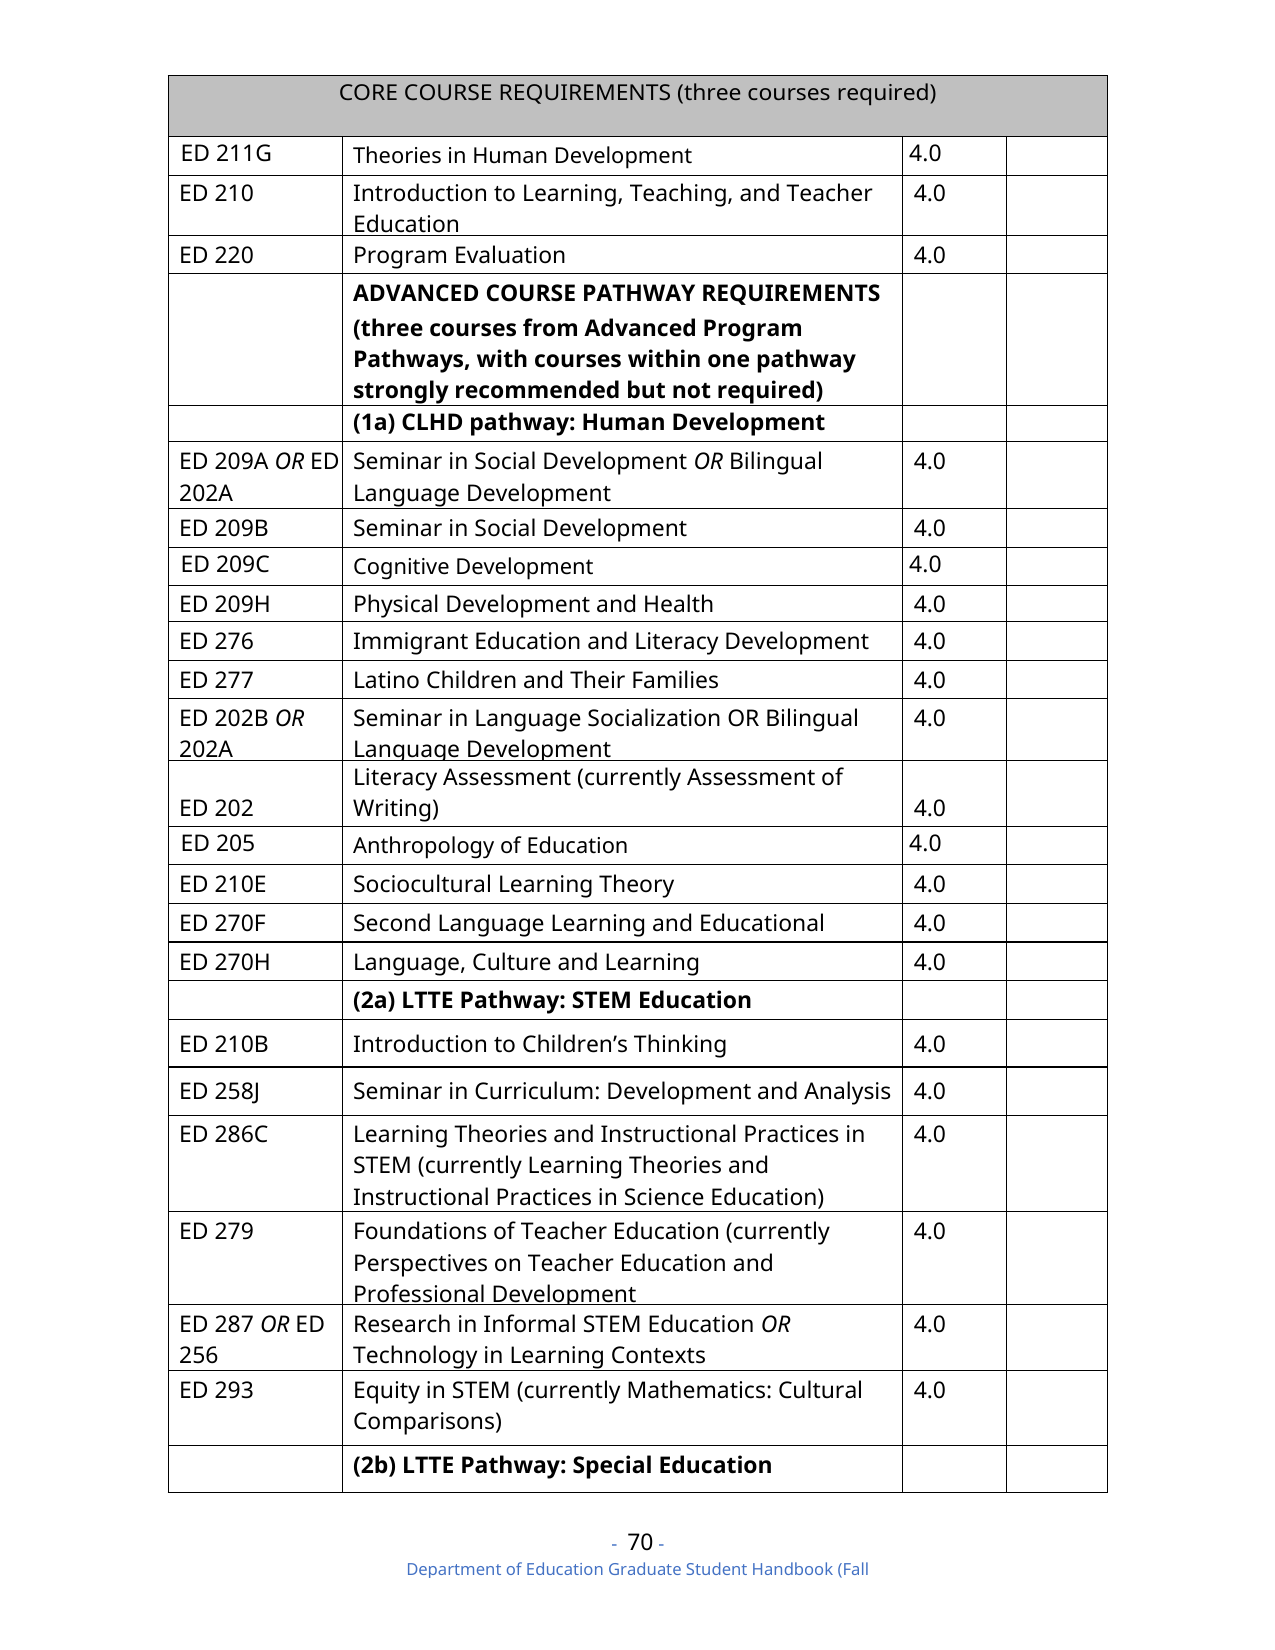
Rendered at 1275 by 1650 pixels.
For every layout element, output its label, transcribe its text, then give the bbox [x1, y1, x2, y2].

table_cell [169, 981, 342, 1018]
table_cell [169, 1446, 342, 1492]
table_cell (1a) CLHD pathway: Human Development [343, 406, 902, 441]
table_cell ED 209A OR ED 202A [169, 442, 342, 508]
table_cell [1007, 586, 1107, 621]
table_cell Seminar in Language Socialization OR Bilingual Language Development [343, 699, 902, 760]
table_cell ED 279 [169, 1212, 342, 1304]
table_cell [1007, 1305, 1107, 1370]
table_cell ED 209H [169, 586, 342, 621]
table_cell [903, 981, 1006, 1018]
table_cell Immigrant Education and Literacy Development [343, 622, 902, 659]
table_cell Equity in STEM (currently Mathematics: Cultural Comparisons) [343, 1371, 902, 1445]
table_cell [1007, 761, 1107, 826]
table_cell ADVANCED COURSE PATHWAY REQUIREMENTS (three courses from Advanced Program Pathways, with courses within one pathway strongly recommended but not required) [343, 274, 902, 404]
table_cell [1007, 1068, 1107, 1114]
table_cell Seminar in Social Development [343, 509, 902, 547]
table_cell 4.0 [903, 1212, 1006, 1304]
table_cell [1007, 548, 1107, 585]
table_cell [1007, 274, 1107, 404]
table_cell Seminar in Curriculum: Development and Analysis [343, 1068, 902, 1114]
table_cell Research in Informal STEM Education OR Technology in Learning Contexts [343, 1305, 902, 1370]
table_cell [1007, 1212, 1107, 1304]
table_cell Introduction to Learning, Teaching, and Teacher Education [343, 176, 902, 235]
table_cell ED 286C [169, 1116, 342, 1211]
table_cell ED 209B [169, 509, 342, 547]
table_cell 4.0 [903, 761, 1006, 826]
table_cell [1007, 943, 1107, 980]
table_cell [1007, 176, 1107, 235]
table_cell 4.0 [903, 548, 1006, 585]
table_cell [1007, 865, 1107, 903]
table_cell [169, 406, 342, 441]
table_cell 4.0 [903, 509, 1006, 547]
table_cell 4.0 [903, 904, 1006, 941]
table_cell [1007, 981, 1107, 1018]
table_cell [1007, 236, 1107, 273]
table_cell ED 277 [169, 661, 342, 698]
table_cell [1007, 699, 1107, 760]
table_cell ED 202 [169, 761, 342, 826]
table_cell 4.0 [903, 699, 1006, 760]
table_cell ED 258J [169, 1068, 342, 1114]
table_cell [903, 274, 1006, 404]
table_cell Language, Culture and Learning [343, 943, 902, 980]
table_cell [1007, 509, 1107, 547]
table_cell 4.0 [903, 137, 1006, 174]
table_cell [169, 274, 342, 404]
table_cell [1007, 442, 1107, 508]
table_cell ED 210E [169, 865, 342, 903]
table_cell [1007, 1116, 1107, 1211]
table_cell [1007, 661, 1107, 698]
table_cell ED 211G [169, 137, 342, 174]
table_cell [1007, 827, 1107, 864]
table_cell 4.0 [903, 1068, 1006, 1114]
table_cell 4.0 [903, 622, 1006, 659]
table_cell 4.0 [903, 586, 1006, 621]
table_cell [1007, 406, 1107, 441]
table_cell Anthropology of Education [343, 827, 902, 864]
table_cell 4.0 [903, 442, 1006, 508]
table_cell Theories in Human Development [343, 137, 902, 174]
table_cell ED 220 [169, 236, 342, 273]
table_cell [903, 406, 1006, 441]
table_cell ED 210 [169, 176, 342, 235]
table_cell ED 287 OR ED 256 [169, 1305, 342, 1370]
table_cell ED 270H [169, 943, 342, 980]
table_cell ED 210B [169, 1020, 342, 1066]
table_cell Literacy Assessment (currently Assessment of Writing) [343, 761, 902, 826]
table_cell 4.0 [903, 827, 1006, 864]
table_cell ED 202B OR 202A [169, 699, 342, 760]
table_cell (2b) LTTE Pathway: Special Education [343, 1446, 902, 1492]
table_cell ED 276 [169, 622, 342, 659]
table_cell (2a) LTTE Pathway: STEM Education [343, 981, 902, 1018]
table_cell [1007, 1020, 1107, 1066]
table_cell Program Evaluation [343, 236, 902, 273]
table_cell Sociocultural Learning Theory [343, 865, 902, 903]
table_cell [1007, 1446, 1107, 1492]
table_cell 4.0 [903, 943, 1006, 980]
table_cell [1007, 622, 1107, 659]
table_cell ED 209C [169, 548, 342, 585]
table_cell Latino Children and Their Families [343, 661, 902, 698]
table_cell 4.0 [903, 176, 1006, 235]
table_cell 4.0 [903, 236, 1006, 273]
table_cell 4.0 [903, 661, 1006, 698]
table_cell Second Language Learning and Educational Contexts [343, 904, 902, 941]
table_cell Learning Theories and Instructional Practices in STEM (currently Learning Theories and Instructional Practices in Science Education) [343, 1116, 902, 1211]
table_cell [1007, 1371, 1107, 1445]
table_cell 4.0 [903, 1116, 1006, 1211]
table_cell 4.0 [903, 865, 1006, 903]
table_cell [1007, 137, 1107, 174]
table_cell [1007, 904, 1107, 941]
table_cell Introduction to Children’s Thinking [343, 1020, 902, 1066]
table_cell ED 205 [169, 827, 342, 864]
table_cell [903, 1446, 1006, 1492]
table_cell ED 293 [169, 1371, 342, 1445]
table_cell Cognitive Development [343, 548, 902, 585]
table_cell Physical Development and Health [343, 586, 902, 621]
table_cell 4.0 [903, 1371, 1006, 1445]
table_cell ED 270F [169, 904, 342, 941]
table_header CORE COURSE REQUIREMENTS (three courses required) [169, 76, 1107, 136]
table_cell Foundations of Teacher Education (currently Perspectives on Teacher Education and Professional Development [343, 1212, 902, 1304]
table_cell Seminar in Social Development OR Bilingual Language Development [343, 442, 902, 508]
table_cell 4.0 [903, 1020, 1006, 1066]
table_cell 4.0 [903, 1305, 1006, 1370]
